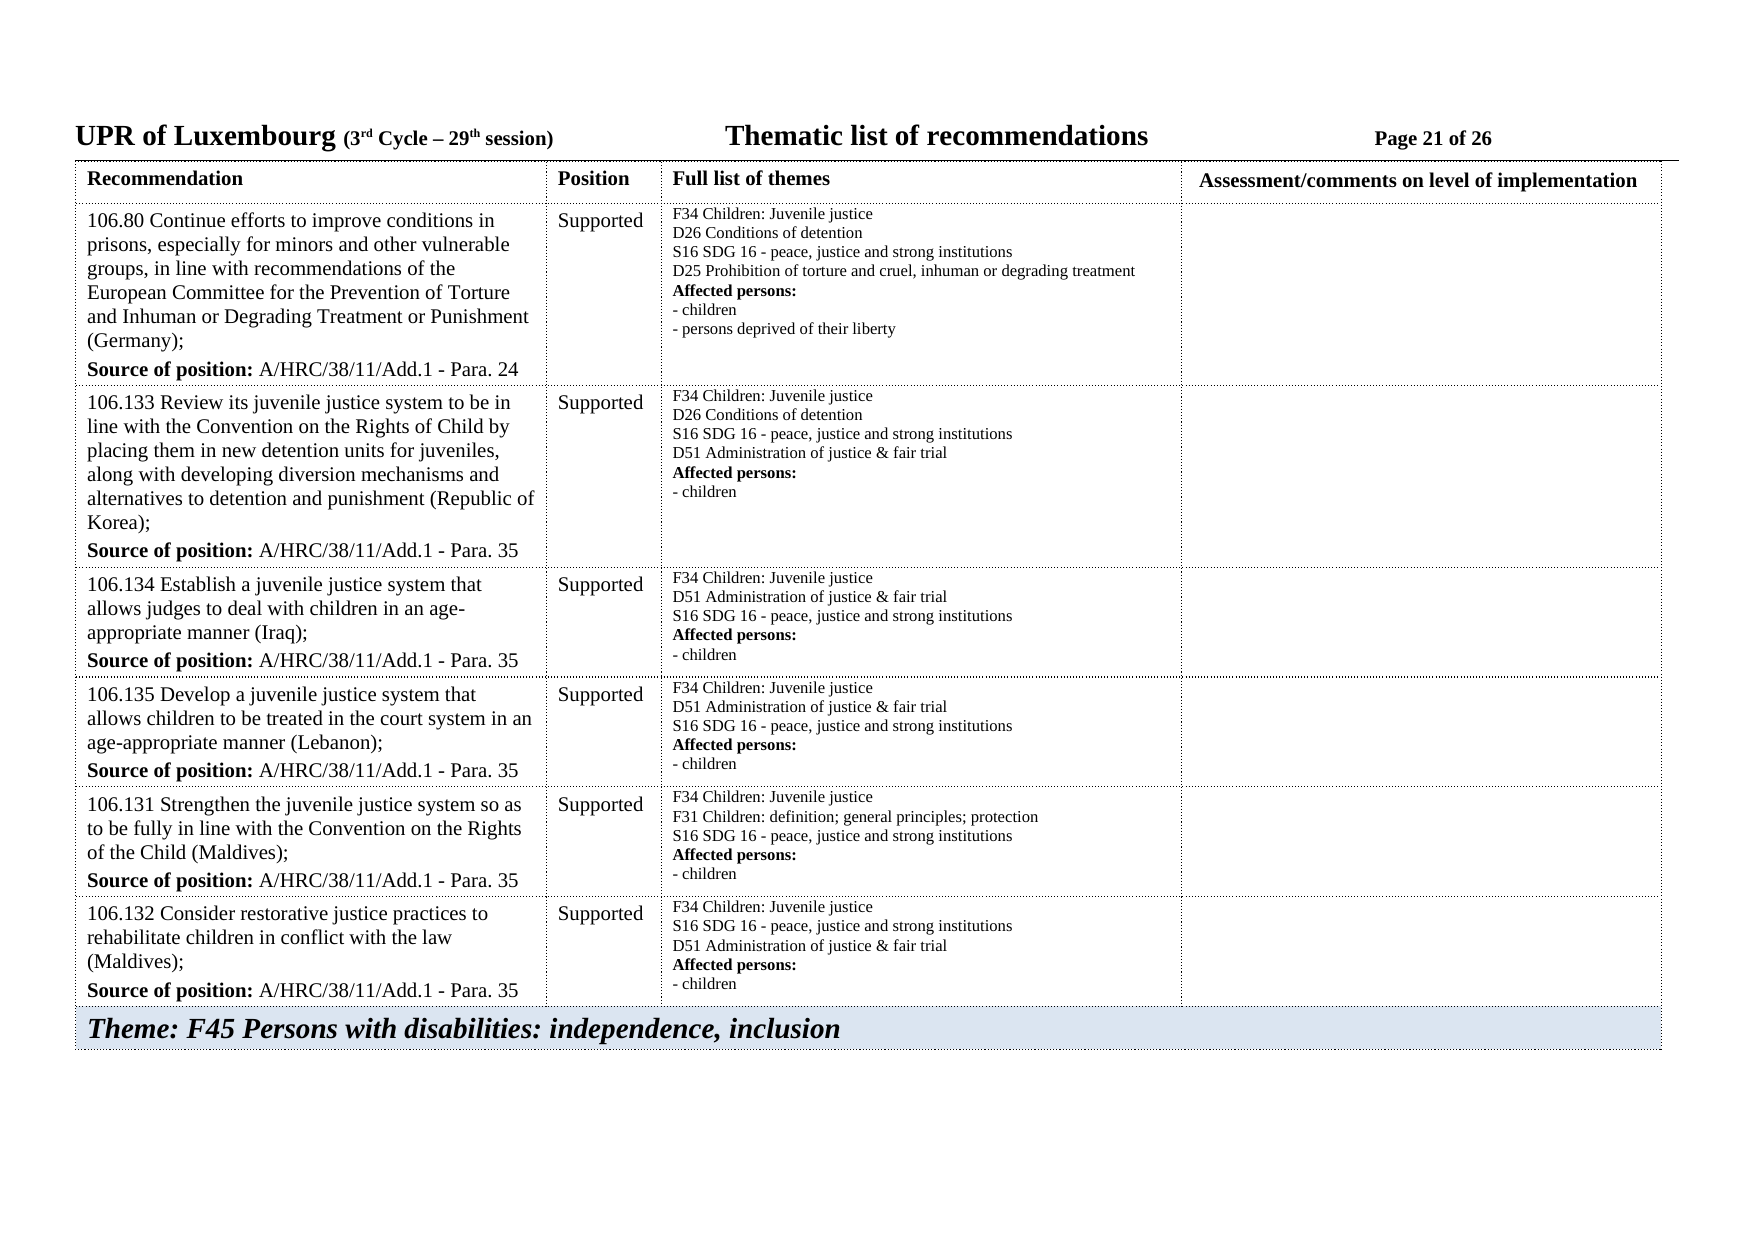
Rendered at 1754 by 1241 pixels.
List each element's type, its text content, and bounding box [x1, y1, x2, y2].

table_cell Supported [546, 385, 661, 567]
table_cell Theme: F45 Persons with disabilities: independence, inclusion [76, 1006, 1661, 1049]
table_cell 106.132 Consider restorative justice practices to rehabilitate children in conflict with the law (Maldives); Source of position: A/HRC/38/11/Add.1 - Para. 35 [76, 896, 546, 1006]
table_cell F34 Children: Juvenile justice D51 Administration of justice & fair trial S16 SDG 16 - peace, justice and strong institutions Affected persons: - children [661, 567, 1182, 676]
table_cell Supported [546, 567, 661, 676]
table_cell [1182, 385, 1661, 567]
table_cell Supported [546, 676, 661, 786]
table_cell 106.135 Develop a juvenile justice system that allows children to be treated in the court system in an age-appropriate manner (Lebanon); Source of position: A/HRC/38/11/Add.1 - Para. 35 [76, 676, 546, 786]
table_header Recommendation [76, 161, 546, 203]
table_cell 106.80 Continue efforts to improve conditions in prisons, especially for minors and other vulnerable groups, in line with recommendations of the European Committee for the Prevention of Torture and Inhuman or Degrading Treatment or Punishment (Germany); Source of position: A/HRC/38/11/Add.1 - Para. 24 [76, 203, 546, 385]
table_cell 106.131 Strengthen the juvenile justice system so as to be fully in line with the Convention on the Rights of the Child (Maldives); Source of position: A/HRC/38/11/Add.1 - Para. 35 [76, 786, 546, 896]
table_cell Supported [546, 203, 661, 385]
table_cell F34 Children: Juvenile justice D26 Conditions of detention S16 SDG 16 - peace, justice and strong institutions D51 Administration of justice & fair trial Affected persons: - children [661, 385, 1182, 567]
table_cell Supported [546, 786, 661, 896]
table_cell [1182, 896, 1661, 1006]
table_cell Supported [546, 896, 661, 1006]
table_cell 106.134 Establish a juvenile justice system that allows judges to deal with children in an age-appropriate manner (Iraq); Source of position: A/HRC/38/11/Add.1 - Para. 35 [76, 567, 546, 676]
table_header Position [546, 161, 661, 203]
table_cell [1182, 203, 1661, 385]
table_cell F34 Children: Juvenile justice S16 SDG 16 - peace, justice and strong institutions D51 Administration of justice & fair trial Affected persons: - children [661, 896, 1182, 1006]
table_header Assessment/comments on level of implementation [1182, 161, 1661, 203]
table_cell [1182, 676, 1661, 786]
table_cell [1182, 786, 1661, 896]
table_cell F34 Children: Juvenile justice F31 Children: definition; general principles; protection S16 SDG 16 - peace, justice and strong institutions Affected persons: - children [661, 786, 1182, 896]
table_cell 106.133 Review its juvenile justice system to be in line with the Convention on the Rights of Child by placing them in new detention units for juveniles, along with developing diversion mechanisms and alternatives to detention and punishment (Republic of Korea); Source of position: A/HRC/38/11/Add.1 - Para. 35 [76, 385, 546, 567]
table_header Full list of themes [661, 161, 1182, 203]
table_cell F34 Children: Juvenile justice D51 Administration of justice & fair trial S16 SDG 16 - peace, justice and strong institutions Affected persons: - children [661, 676, 1182, 786]
table_cell F34 Children: Juvenile justice D26 Conditions of detention S16 SDG 16 - peace, justice and strong institutions D25 Prohibition of torture and cruel, inhuman or degrading treatment Affected persons: - children - persons deprived of their liberty [661, 203, 1182, 385]
table_cell [1182, 567, 1661, 676]
